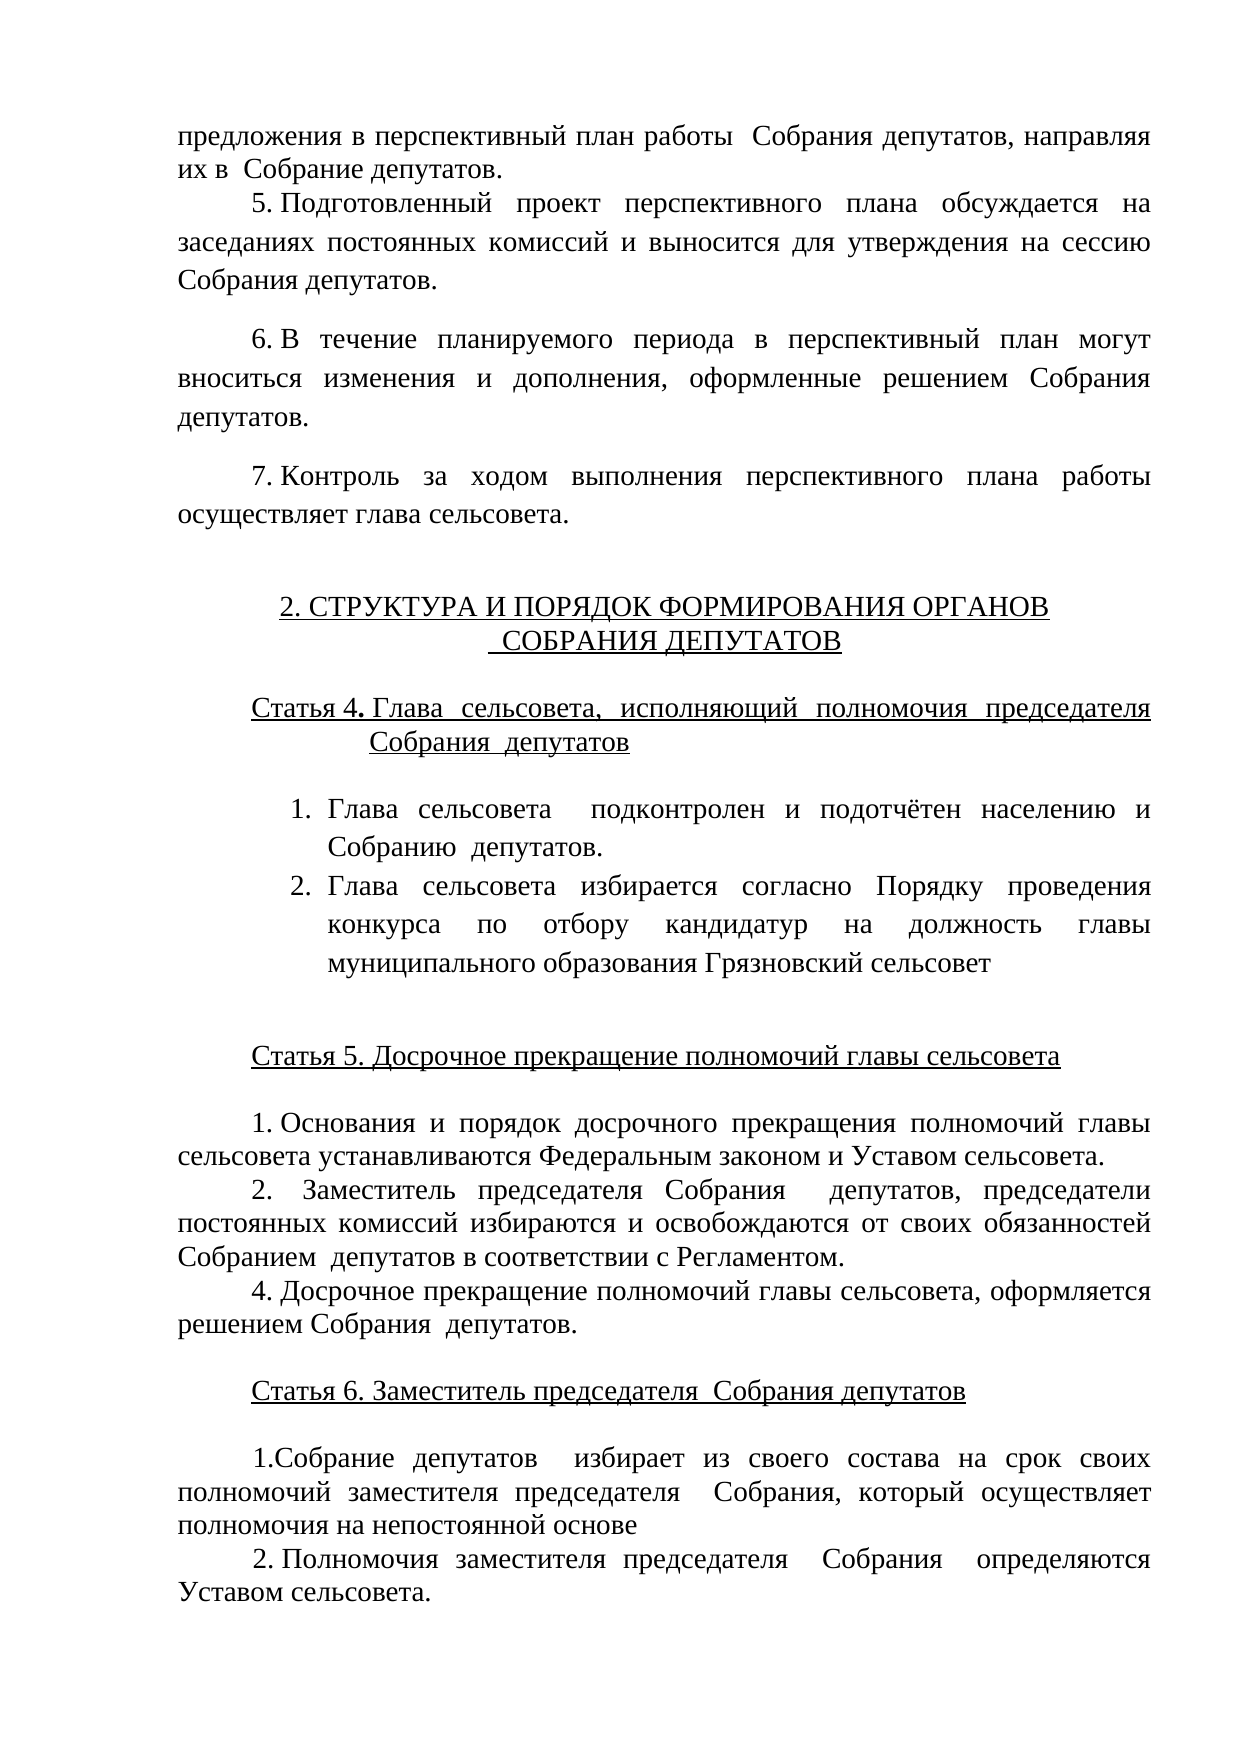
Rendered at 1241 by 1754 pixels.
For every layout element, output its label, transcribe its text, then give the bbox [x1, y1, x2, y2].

text 6. В течение планируемого периода в перспективный план могут вноситься изменения и дополнения, оформленные решением Собрания депутатов. [177, 322, 1152, 432]
text 1.Собрание депутатов избирает из своего состава на срок своих полномочий заместителя председателя Собрания, который осуществляет полномочия на непостоянной основе [177, 1440, 1152, 1541]
text 5. Подготовленный проект перспективного плана обсуждается на заседаниях постоянных комиссий и выносится для утверждения на сессию Собрания депутатов. [177, 185, 1152, 296]
list Глава сельсовета избирается согласно Порядку проведения конкурса по отбору кандидатур на должность главы муниципального образования Грязновский сельсовет [290, 868, 1152, 978]
text 1. Основания и порядок досрочного прекращения полномочий главы сельсовета устанавливаются Федеральным законом и Уставом сельсовета. [177, 1105, 1152, 1172]
text Статья 5. Досрочное прекращение полномочий главы сельсовета [251, 1038, 1152, 1071]
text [177, 118, 1152, 185]
list Глава сельсовета подконтролен и подотчётен населению и Собранию депутатов. [290, 791, 1152, 863]
text 7. Контроль за ходом выполнения перспективного плана работы осуществляет глава сельсовета. [177, 458, 1152, 530]
text 4. Досрочное прекращение полномочий главы сельсовета, оформляется решением Собрания депутатов. [177, 1273, 1152, 1340]
text Статья 6. Заместитель председателя Собрания депутатов [177, 1373, 1152, 1407]
text 2. СТРУКТУРА И ПОРЯДОК ФОРМИРОВАНИЯ ОРГАНОВ СОБРАНИЯ ДЕПУТАТОВ [177, 589, 1152, 657]
text 2. Заместитель председателя Собрания депутатов, председатели постоянных комиссий избираются и освобождаются от своих обязанностей Собранием депутатов в соответствии с Регламентом. [177, 1172, 1152, 1273]
text Статья 4. Глава сельсовета, исполняющий полномочия председателя Собрания депутатов [251, 690, 1152, 757]
text 2. Полномочия заместителя председателя Собрания определяются Уставом сельсовета. [177, 1541, 1152, 1608]
